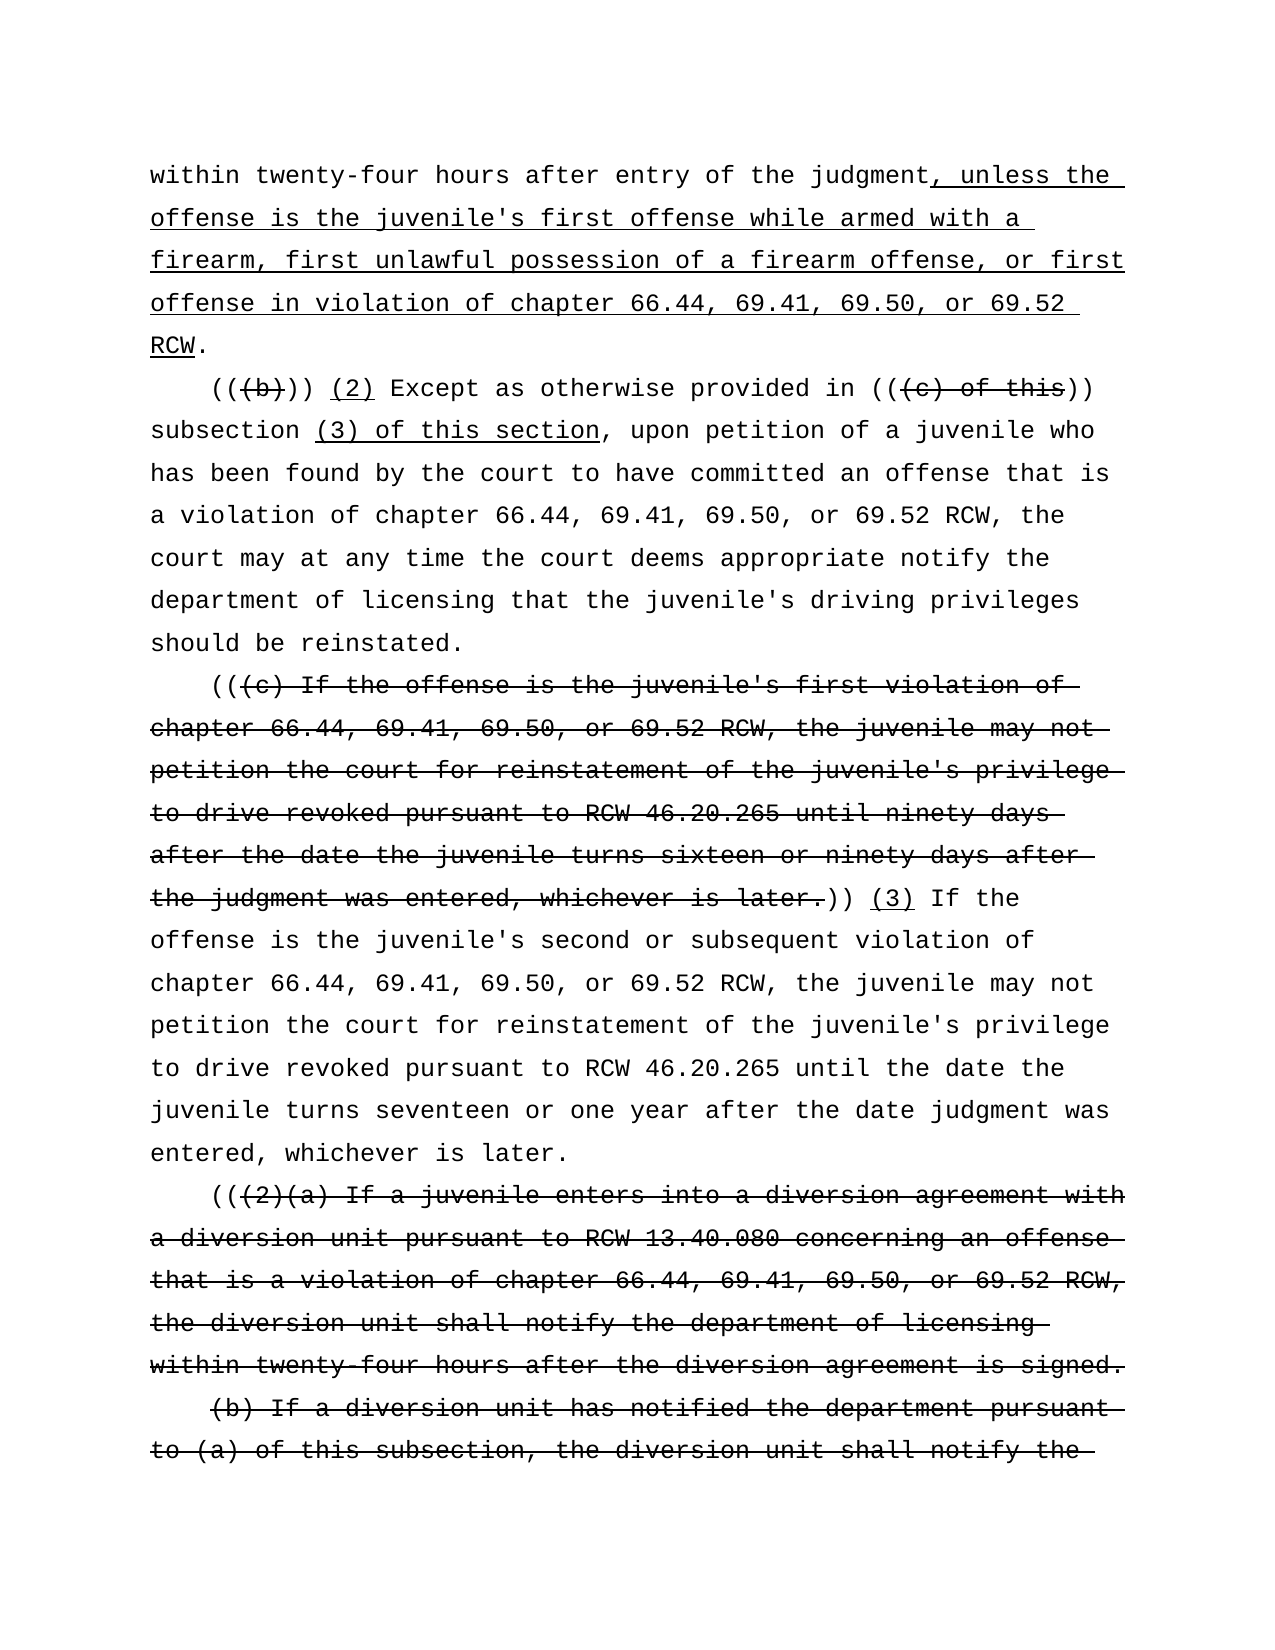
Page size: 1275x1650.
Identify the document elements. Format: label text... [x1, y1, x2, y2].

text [150, 150, 1125, 271]
text (((b))) (2) Except as otherwise provided in (((c) of this)) subsection (3) of this section, upon petition of a juvenile who has been found by the court to have committed an offense that is a violation of chapter 66.44, 69.41, 69.50, or 69.52 RCW, the court may at any time the court deems appropriate notify the department of licensing that the juvenile's driving privileges should be reinstated. [150, 362, 1125, 660]
text (((2)(a) If a juvenile enters into a diversion agreement with a diversion unit pursuant to RCW 13.40.080 concerning an offense that is a violation of chapter 66.44, 69.41, 69.50, or 69.52 RCW, the diversion unit shall notify the department of licensing within twenty-four hours after the diversion agreement is signed. [150, 1283, 1125, 1366]
text (((2)(a) If a juvenile enters into a diversion agreement with a diversion unit pursuant to RCW 13.40.080 concerning an offense that is a violation of chapter 66.44, 69.41, 69.50, or 69.52 RCW, the diversion unit shall notify the department of licensing within twenty-four hours after the diversion agreement is signed. [150, 1241, 1125, 1281]
text (((c) If the offense is the juvenile's first violation of chapter 66.44, 69.41, 69.50, or 69.52 RCW, the juvenile may not petition the court for reinstatement of the juvenile's privilege to drive revoked pursuant to RCW 46.20.265 until ninety days after the date the juvenile turns sixteen or ninety days after the judgment was entered, whichever is later.)) (3) If the offense is the juvenile's second or subsequent violation of chapter 66.44, 69.41, 69.50, or 69.52 RCW, the juvenile may not petition the court for reinstatement of the juvenile's privilege to drive revoked pursuant to RCW 46.20.265 until the date the juvenile turns seventeen or one year after the date judgment was entered, whichever is later. [150, 773, 1125, 1170]
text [150, 1382, 1125, 1467]
text (((2)(a) If a juvenile enters into a diversion agreement with a diversion unit pursuant to RCW 13.40.080 concerning an offense that is a violation of chapter 66.44, 69.41, 69.50, or 69.52 RCW, the diversion unit shall notify the department of licensing within twenty-four hours after the diversion agreement is signed. [150, 1170, 1125, 1239]
text (((c) If the offense is the juvenile's first violation of chapter 66.44, 69.41, 69.50, or 69.52 RCW, the juvenile may not petition the court for reinstatement of the juvenile's privilege to drive revoked pursuant to RCW 46.20.265 until ninety days after the date the juvenile turns sixteen or ninety days after the judgment was entered, whichever is later.)) (3) If the offense is the juvenile's second or subsequent violation of chapter 66.44, 69.41, 69.50, or 69.52 RCW, the juvenile may not petition the court for reinstatement of the juvenile's privilege to drive revoked pursuant to RCW 46.20.265 until the date the juvenile turns seventeen or one year after the date judgment was entered, whichever is later. [150, 660, 1125, 771]
